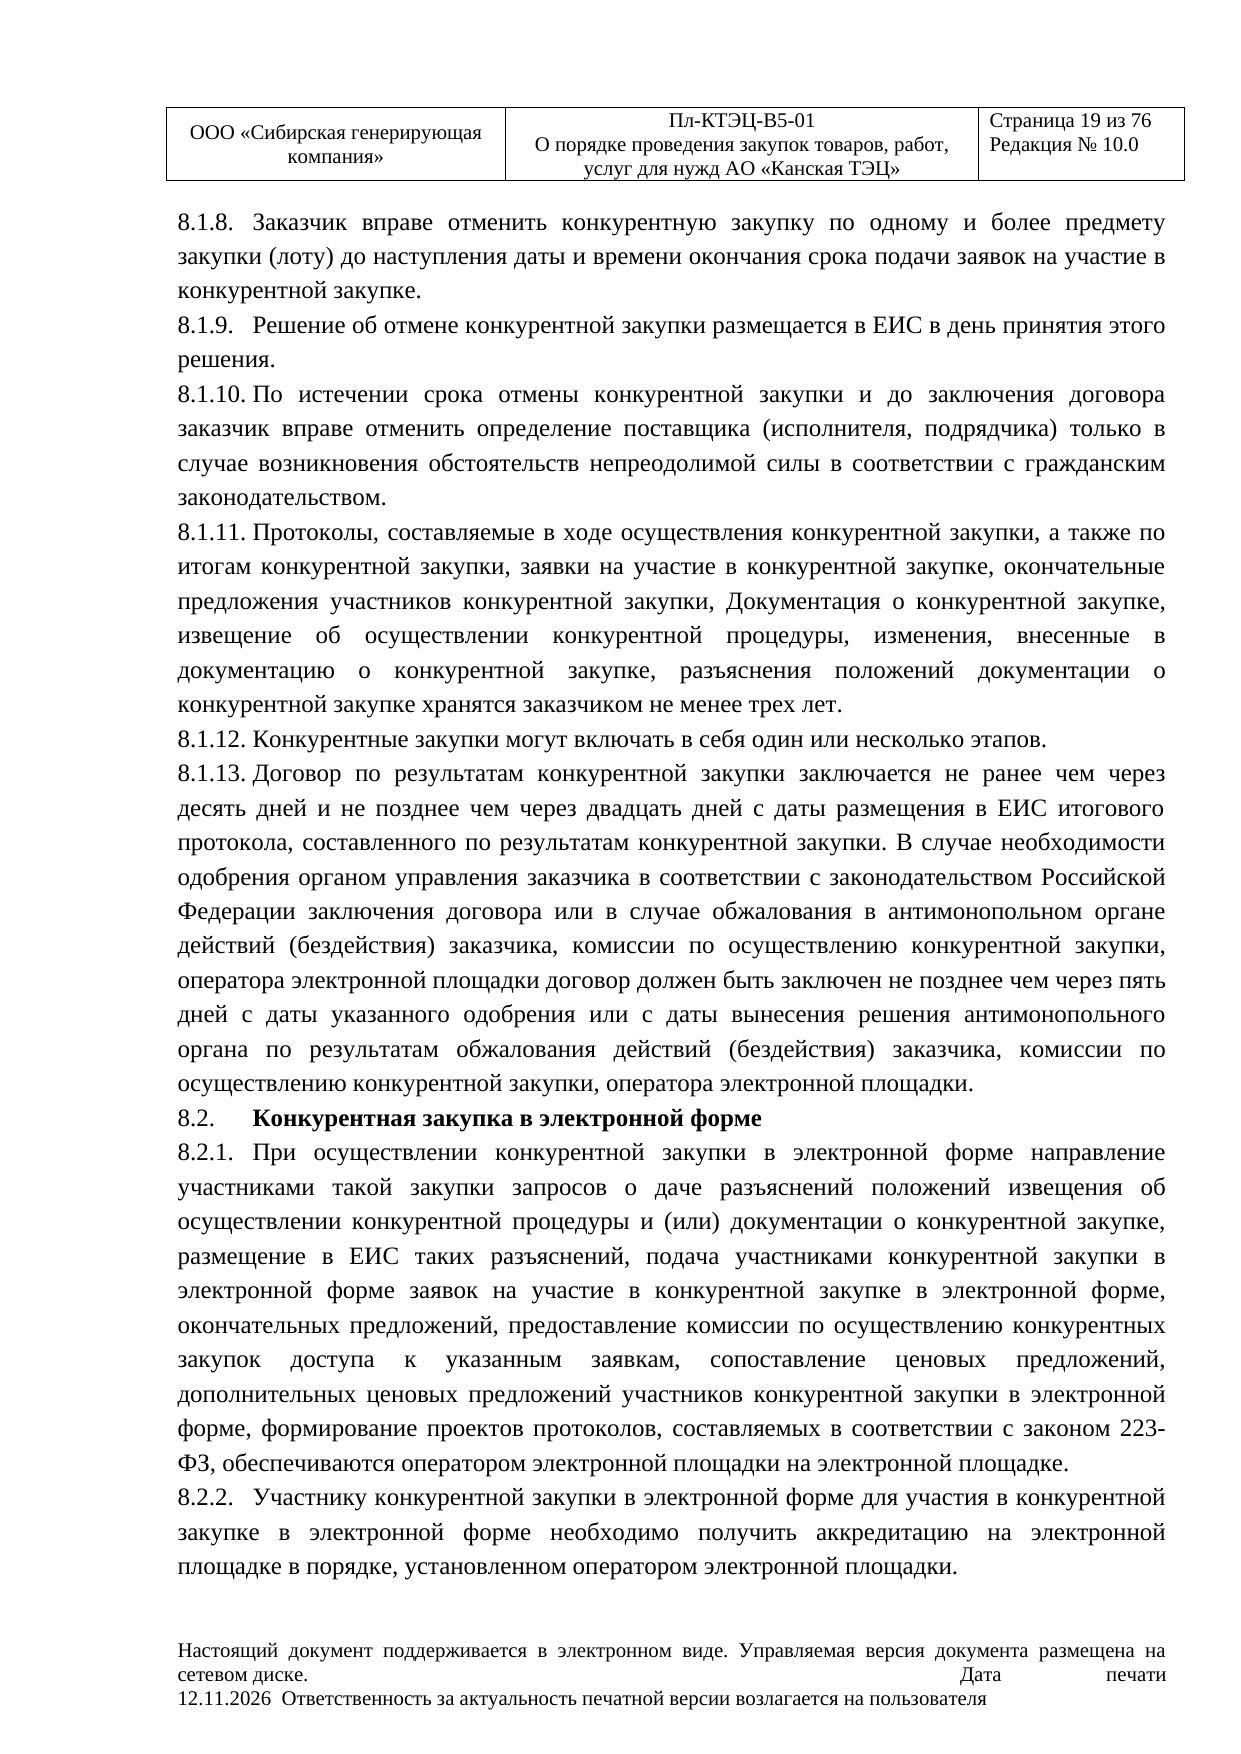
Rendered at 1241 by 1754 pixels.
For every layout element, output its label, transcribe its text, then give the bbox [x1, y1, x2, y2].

list Заказчик вправе отменить конкурентную закупку по одному и более предмету закупки (лоту) до наступления даты и времени окончания срока подачи заявок на участие в конкурентной закупке. [177, 207, 1166, 304]
list По истечении срока отмены конкурентной закупки и до заключения договора заказчик вправе отменить определение поставщика (исполнителя, подрядчика) только в случае возникновения обстоятельств непреодолимой силы в соответствии с гражданским законодательством. [177, 379, 1166, 511]
list Протоколы, составляемые в ходе осуществления конкурентной закупки, а также по итогам конкурентной закупки, заявки на участие в конкурентной закупке, окончательные предложения участников конкурентной закупки, Документация о конкурентной закупке, извещение об осуществлении конкурентной процедуры, изменения, внесенные в документацию о конкурентной закупке, разъяснения положений документации о конкурентной закупке хранятся заказчиком не менее трех лет. [177, 517, 1166, 718]
list Конкурентная закупка в электронной форме [177, 1103, 1166, 1132]
list Решение об отмене конкурентной закупки размещается в ЕИС в день принятия этого решения. [177, 310, 1166, 373]
list Договор по результатам конкурентной закупки заключается не ранее чем через десять дней и не позднее чем через двадцать дней с даты размещения в ЕИС итогового протокола, составленного по результатам конкурентной закупки. В случае необходимости одобрения органом управления заказчика в соответствии с законодательством Российской Федерации заключения договора или в случае обжалования в антимонопольном органе действий (бездействия) заказчика, комиссии по осуществлению конкурентной закупки, оператора электронной площадки договор должен быть заключен не позднее чем через пять дней с даты указанного одобрения или с даты вынесения решения антимонопольного органа по результатам обжалования действий (бездействия) заказчика, комиссии по осуществлению конкурентной закупки, оператора электронной площадки. [177, 758, 1166, 1097]
list Участнику конкурентной закупки в электронной форме для участия в конкурентной закупке в электронной форме необходимо получить аккредитацию на электронной площадке в порядке, установленном оператором электронной площадки. [177, 1482, 1166, 1580]
list При осуществлении конкурентной закупки в электронной форме направление участниками такой закупки запросов о даче разъяснений положений извещения об осуществлении конкурентной процедуры и (или) документации о конкурентной закупке, размещение в ЕИС таких разъяснений, подача участниками конкурентной закупки в электронной форме заявок на участие в конкурентной закупке в электронной форме, окончательных предложений, предоставление комиссии по осуществлению конкурентных закупок доступа к указанным заявкам, сопоставление ценовых предложений, дополнительных ценовых предложений участников конкурентной закупки в электронной форме, формирование проектов протоколов, составляемых в соответствии с законом 223-ФЗ, обеспечиваются оператором электронной площадки на электронной площадке. [177, 1137, 1166, 1477]
list Конкурентные закупки могут включать в себя один или несколько этапов. [177, 724, 1166, 752]
